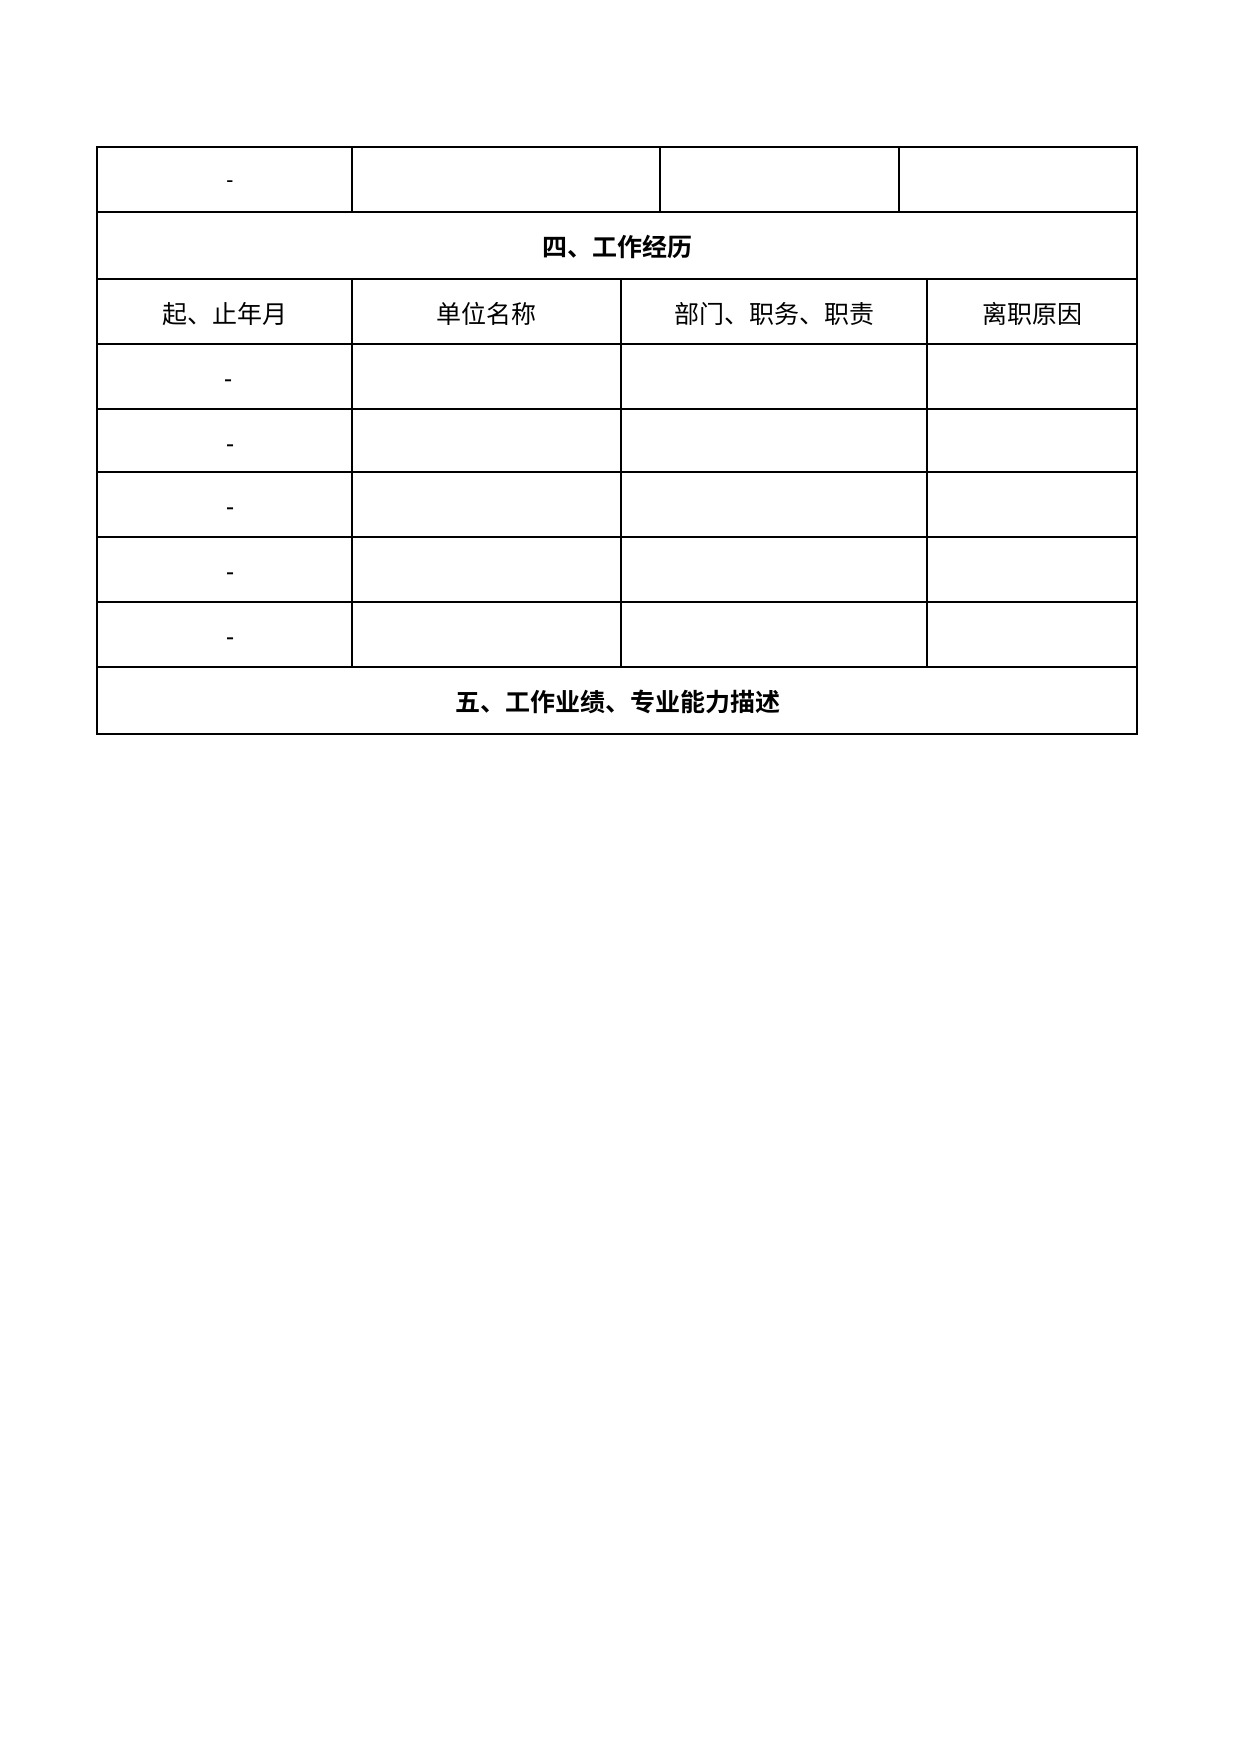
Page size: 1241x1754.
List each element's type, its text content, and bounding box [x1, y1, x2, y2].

table_cell [928, 603, 1136, 666]
table_cell [622, 345, 926, 408]
table_cell [928, 345, 1136, 408]
table_cell - [98, 603, 351, 666]
table_cell [622, 603, 926, 666]
table_cell [353, 603, 620, 666]
table_cell 四、工作经历 [98, 213, 1136, 278]
table_cell [900, 148, 1136, 211]
table_cell - [98, 410, 351, 471]
table_cell 五、工作业绩、专业能力描述 [98, 668, 1136, 733]
table_cell 起、止年月 [98, 280, 351, 343]
table_cell [622, 473, 926, 536]
table_cell [353, 148, 659, 211]
table_cell [661, 148, 898, 211]
table_cell [353, 473, 620, 536]
table_cell [622, 538, 926, 601]
table_cell - [98, 473, 351, 536]
table_cell 离职原因 [928, 280, 1136, 343]
table_cell [928, 473, 1136, 536]
table_cell - [98, 538, 351, 601]
table_cell [353, 538, 620, 601]
table_cell 部门、职务、职责 [622, 280, 926, 343]
table_cell 单位名称 [353, 280, 620, 343]
table_cell [353, 345, 620, 408]
table_cell - [98, 345, 351, 408]
table_cell [928, 410, 1136, 471]
table_cell [928, 538, 1136, 601]
table_cell [353, 410, 620, 471]
table_cell [622, 410, 926, 471]
table_cell - [98, 148, 351, 211]
